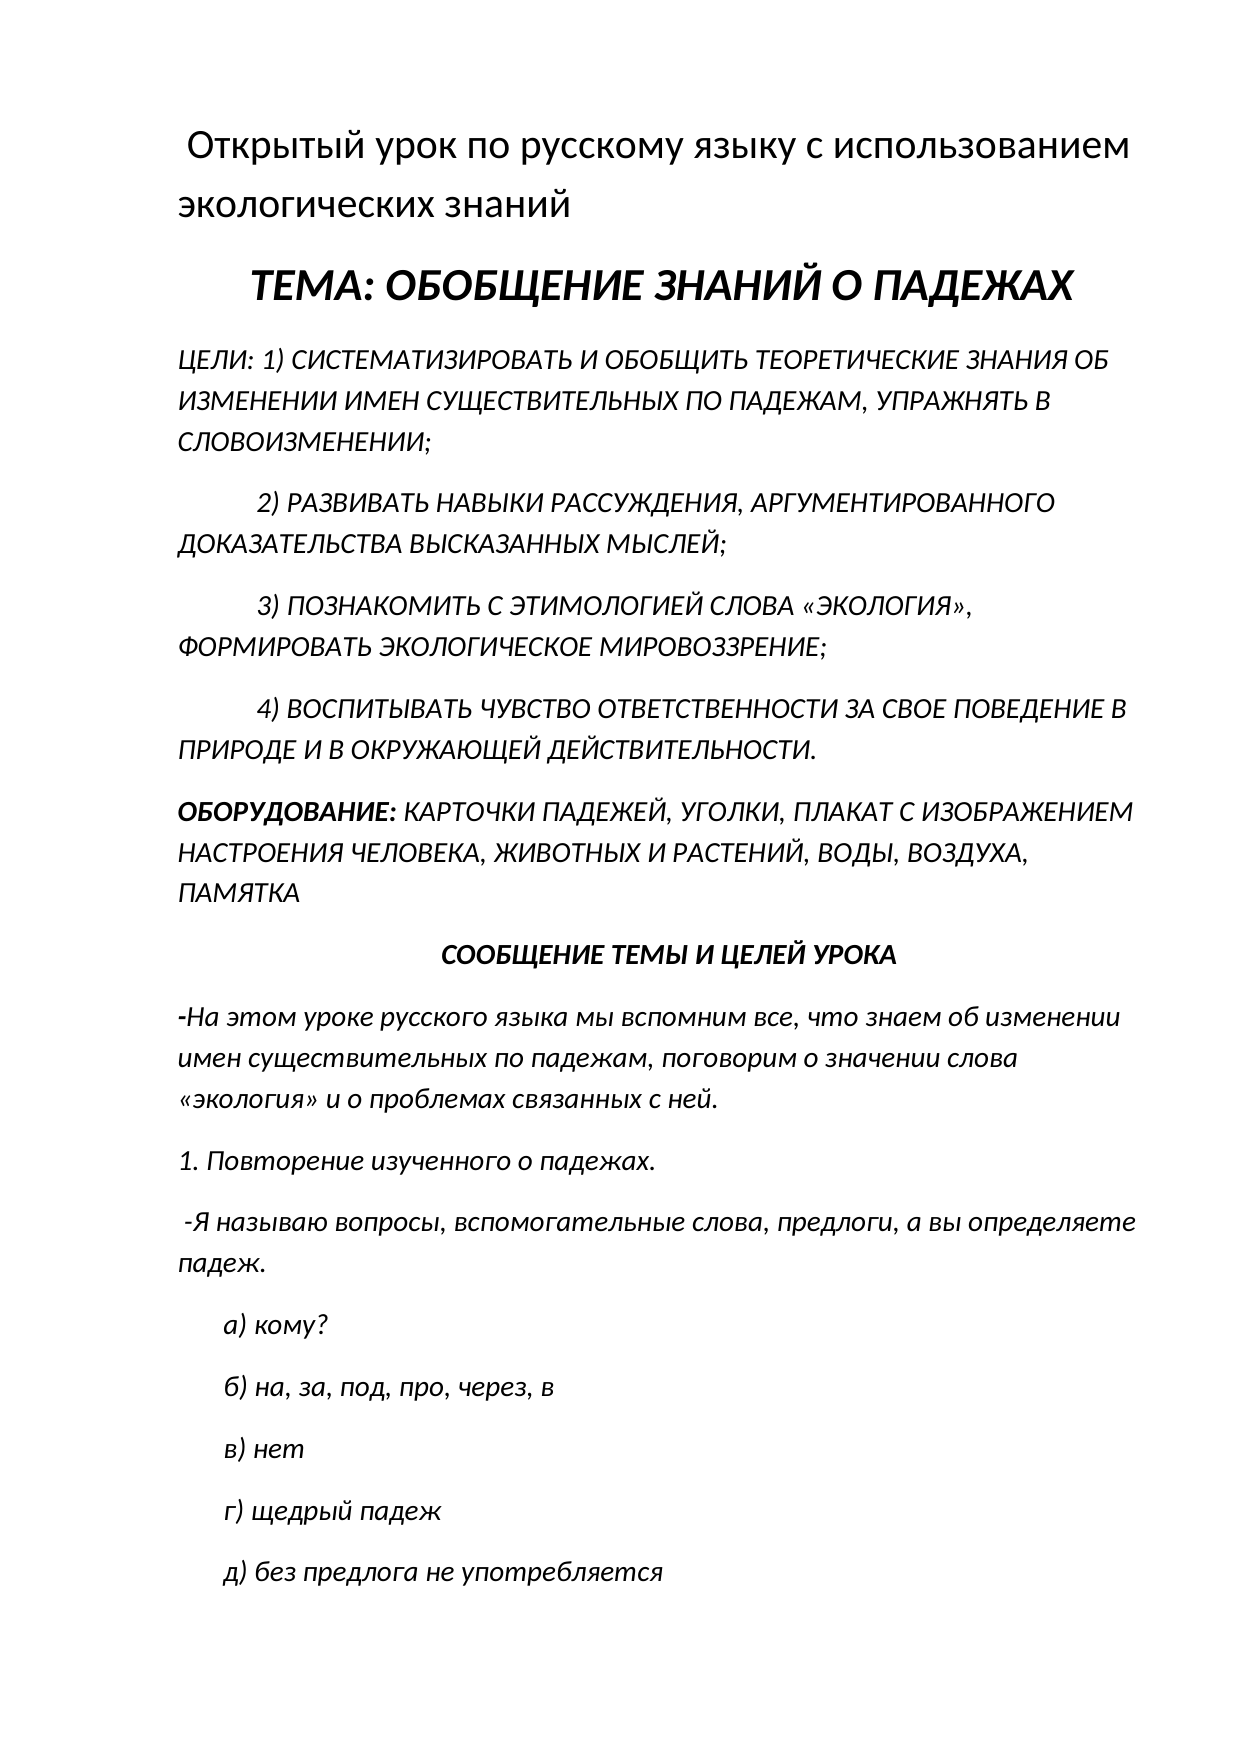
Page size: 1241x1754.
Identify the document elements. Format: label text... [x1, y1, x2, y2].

text б) на, за, под, про, через, в [177, 1368, 1152, 1404]
text сообщение темы и целей урока [177, 936, 1152, 972]
text 2) развивать навыки рассуждения, аргументированного доказательства высказанных мыслей; [177, 484, 1152, 561]
text цели: 1) систематизировать и обобщить теоретические знания об изменении имен существительных по падежам, упражнять в словоизменении; [177, 341, 1152, 458]
text г) щедрый падеж [177, 1492, 1152, 1527]
text Открытый урок по русскому языку с использованием экологических знаний [177, 118, 1152, 227]
text 1. Повторение изученного о падежах. [177, 1142, 1152, 1177]
text -Я называю вопросы, вспомогательные слова, предлоги, а вы определяете падеж. [177, 1203, 1152, 1280]
text в) нет [177, 1430, 1152, 1465]
text 4) воспитывать чувство ответственности за свое поведение в природе и в окружающей действительности. [177, 690, 1152, 767]
text а) кому? [177, 1306, 1152, 1342]
text тема: обобщение знаний о падежах [177, 256, 1152, 312]
text д) без предлога не употребляется [177, 1553, 1152, 1589]
text 3) познакомить с этимологией слова «экология», формировать экологическое мировоззрение; [177, 587, 1152, 664]
text -На этом уроке русского языка мы вспомним все, что знаем об изменении имен существительных по падежам, поговорим о значении слова «экология» и о проблемах связанных с ней. [177, 998, 1152, 1116]
text оборудование: карточки падежей, уголки, плакат с изображением настроения человека, животных и растений, воды, воздуха, памятка [177, 793, 1152, 910]
